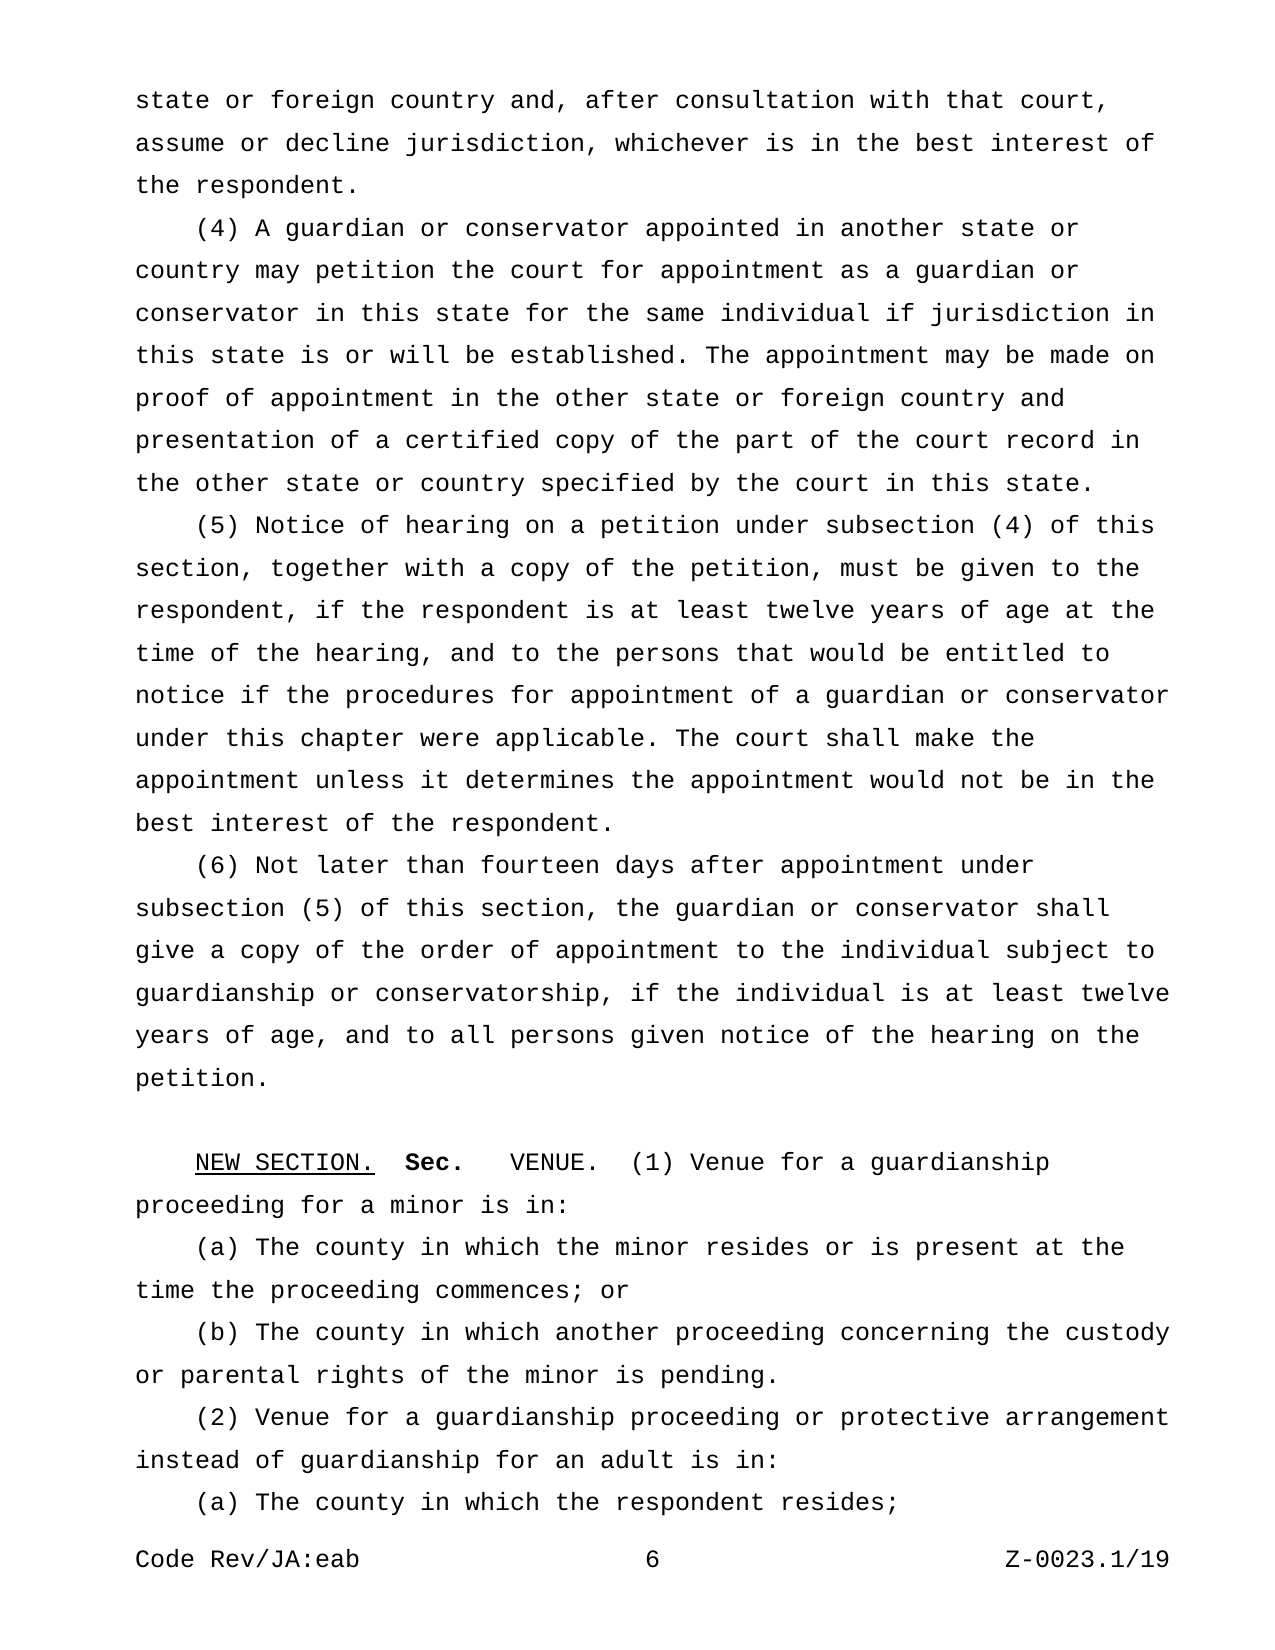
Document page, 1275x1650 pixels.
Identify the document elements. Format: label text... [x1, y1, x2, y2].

text (b) The county in which another proceeding concerning the custody or parental rights of the minor is pending. [135, 1307, 1170, 1392]
text (6) Not later than fourteen days after appointment under subsection (5) of this section, the guardian or conservator shall give a copy of the order of appointment to the individual subject to guardianship or conservatorship, if the individual is at least twelve years of age, and to all persons given notice of the hearing on the petition. [135, 840, 1170, 1095]
text (a) The county in which the minor resides or is present at the time the proceeding commences; or [135, 1222, 1170, 1307]
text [135, 75, 1170, 202]
text (4) A guardian or conservator appointed in another state or country may petition the court for appointment as a guardian or conservator in this state for the same individual if jurisdiction in this state is or will be established. The appointment may be made on proof of appointment in the other state or foreign country and presentation of a certified copy of the part of the court record in the other state or country specified by the court in this state. [135, 202, 1170, 500]
text (5) Notice of hearing on a petition under subsection (4) of this section, together with a copy of the petition, must be given to the respondent, if the respondent is at least twelve years of age at the time of the hearing, and to the persons that would be entitled to notice if the procedures for appointment of a guardian or conservator under this chapter were applicable. The court shall make the appointment unless it determines the appointment would not be in the best interest of the respondent. [135, 500, 1170, 840]
text (a) The county in which the respondent resides; [135, 1477, 1170, 1519]
text (2) Venue for a guardianship proceeding or protective arrangement instead of guardianship for an adult is in: [135, 1392, 1170, 1477]
text NEW SECTION. Sec. VENUE. (1) Venue for a guardianship proceeding for a minor is in: [135, 1137, 1170, 1222]
